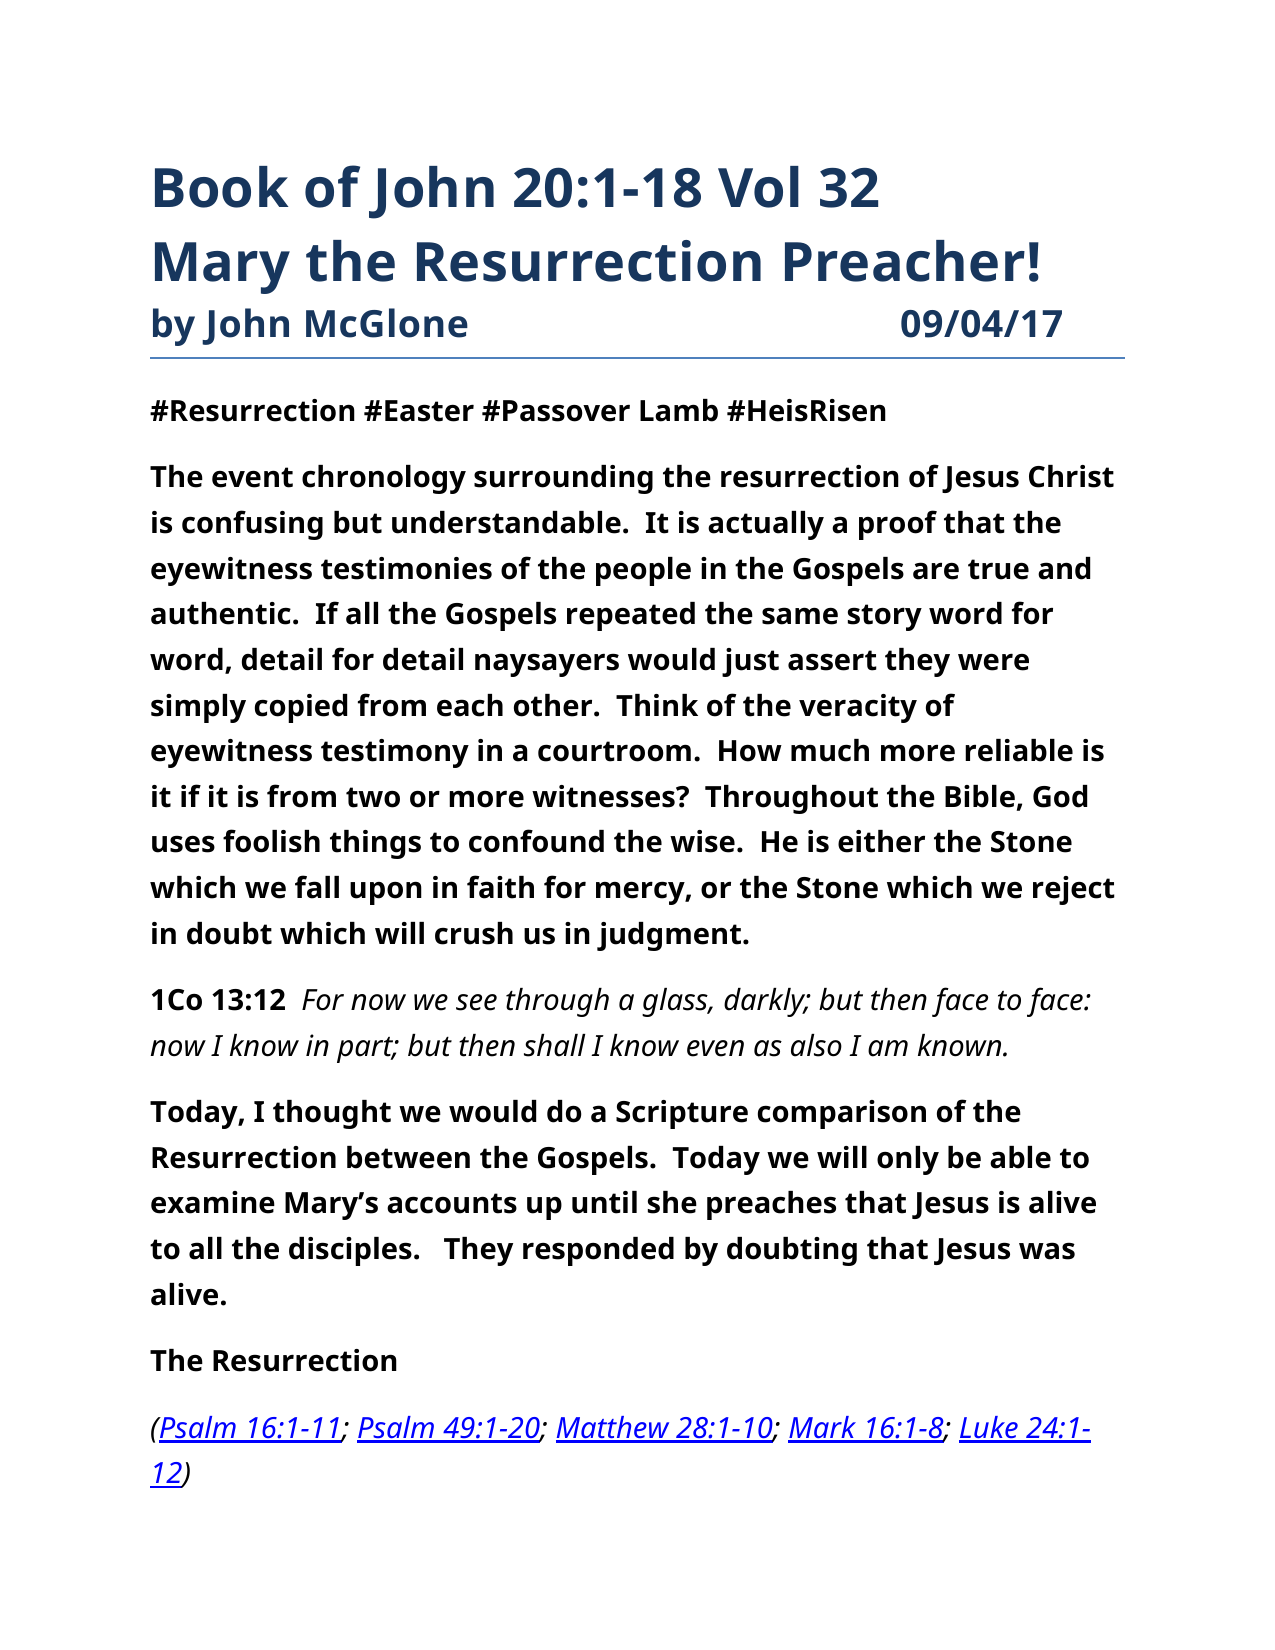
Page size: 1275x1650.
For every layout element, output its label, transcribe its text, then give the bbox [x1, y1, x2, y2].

text The event chronology surrounding the resurrection of Jesus Christ is confusing but understandable. It is actually a proof that the eyewitness testimonies of the people in the Gospels are true and authentic. If all the Gospels repeated the same story word for word, detail for detail naysayers would just assert they were simply copied from each other. Think of the veracity of eyewitness testimony in a courtroom. How much more reliable is it if it is from two or more witnesses? Throughout the Bible, God uses foolish things to confound the wise. He is either the Stone which we fall upon in faith for mercy, or the Stone which we reject in doubt which will crush us in judgment. [150, 457, 1125, 953]
text 1Co 13:12 For now we see through a glass, darkly; but then face to face: now I know in part; but then shall I know even as also I am known. [150, 979, 1125, 1065]
title Book of John 20:1-18 Vol 32 Mary the Resurrection Preacher! by John McGlone 09/04/17 [150, 150, 1125, 357]
text (Psalm 16:1-11; Psalm 49:1-20; Matthew 28:1-10; Mark 16:1-8; Luke 24:1-12) [150, 1407, 1125, 1492]
text Today, I thought we would do a Scripture comparison of the Resurrection between the Gospels. Today we will only be able to examine Mary’s accounts up until she preaches that Jesus is alive to all the disciples. They responded by doubting that Jesus was alive. [150, 1091, 1125, 1314]
text #Resurrection #Easter #Passover Lamb #HeisRisen [150, 390, 1125, 430]
text The Resurrection [150, 1340, 1125, 1380]
